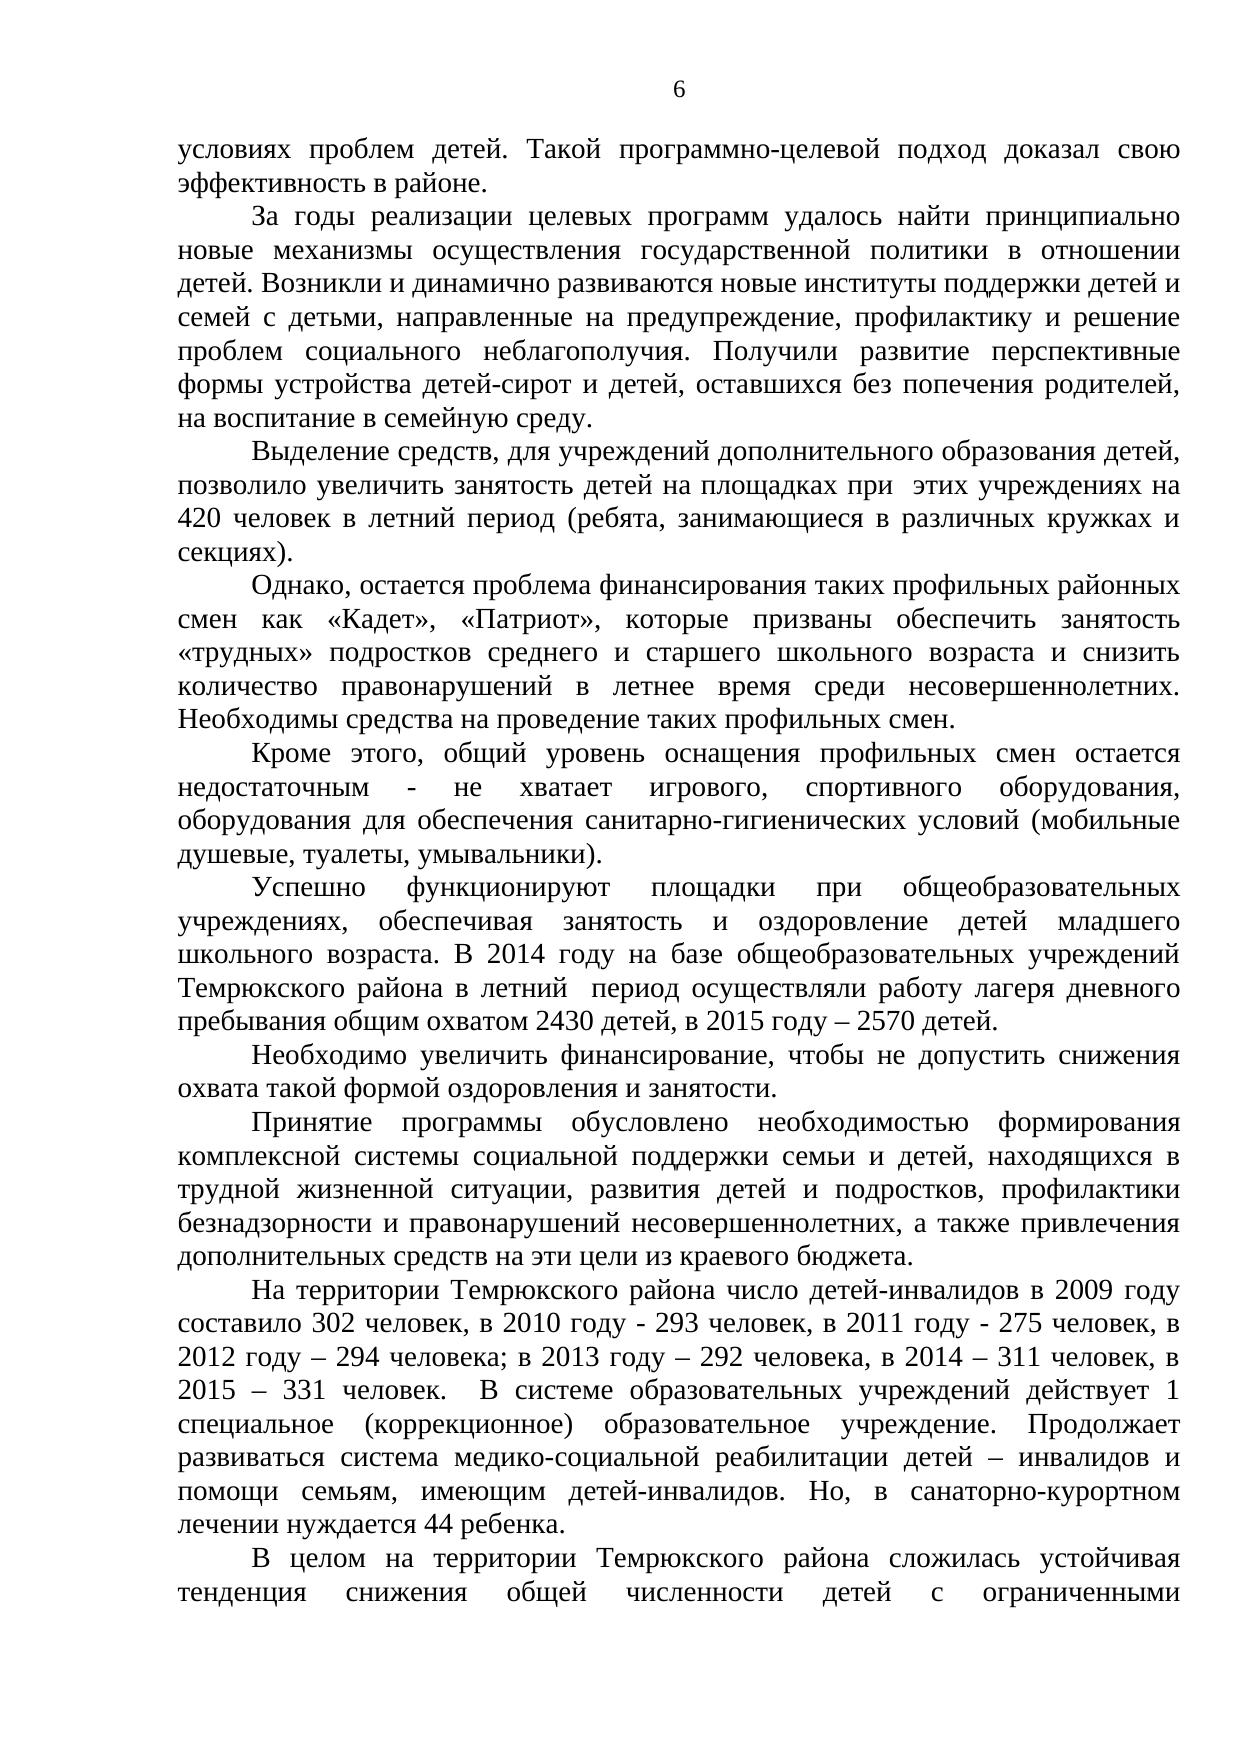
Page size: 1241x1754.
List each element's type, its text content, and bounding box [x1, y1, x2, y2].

text Кроме этого, общий уровень оснащения профильных смен остается недостаточным - не хватает игрового, спортивного оборудования, оборудования для обеспечения санитарно-гигиенических условий (мобильные душевые, туалеты, умывальники). [177, 735, 1181, 869]
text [177, 1540, 1181, 1607]
text Успешно функционируют площадки при общеобразовательных учреждениях, обеспечивая занятость и оздоровление детей младшего школьного возраста. В 2014 году на базе общеобразовательных учреждений Темрюкского района в летний период осуществляли работу лагеря дневного пребывания общим охватом 2430 детей, в 2015 году – 2570 детей. [177, 869, 1181, 1037]
text Принятие программы обусловлено необходимостью формирования комплексной системы социальной поддержки семьи и детей, находящихся в трудной жизненной ситуации, развития детей и подростков, профилактики безнадзорности и правонарушений несовершеннолетних, а также привлечения дополнительных средств на эти цели из краевого бюджета. [177, 1104, 1181, 1272]
text На территории Темрюкского района число детей-инвалидов в 2009 году составило 302 человек, в 2010 году - 293 человек, в 2011 году - 275 человек, в 2012 году – 294 человека; в 2013 году – 292 человека, в 2014 – 311 человек, в 2015 – 331 человек. В системе образовательных учреждений действует 1 специальное (коррекционное) образовательное учреждение. Продолжает развиваться система медико-социальной реабилитации детей – инвалидов и помощи семьям, имеющим детей-инвалидов. Но, в санаторно-курортном лечении нуждается 44 ребенка. [177, 1272, 1181, 1540]
text Выделение средств, для учреждений дополнительного образования детей, позволило увеличить занятость детей на площадках при этих учреждениях на 420 человек в летний период (ребята, занимающиеся в различных кружках и секциях). [177, 433, 1181, 567]
text Необходимо увеличить финансирование, чтобы не допустить снижения охвата такой формой оздоровления и занятости. [177, 1037, 1181, 1104]
text За годы реализации целевых программ удалось найти принципиально новые механизмы осуществления государственной политики в отношении детей. Возникли и динамично развиваются новые институты поддержки детей и семей с детьми, направленные на предупреждение, профилактику и решение проблем социального неблагополучия. Получили развитие перспективные формы устройства детей-сирот и детей, оставшихся без попечения родителей, на воспитание в семейную среду. [177, 198, 1181, 433]
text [177, 131, 1181, 198]
text Однако, остается проблема финансирования таких профильных районных смен как «Кадет», «Патриот», которые призваны обеспечить занятость «трудных» подростков среднего и старшего школьного возраста и снизить количество правонарушений в летнее время среди несовершеннолетних. Необходимы средства на проведение таких профильных смен. [177, 567, 1181, 735]
